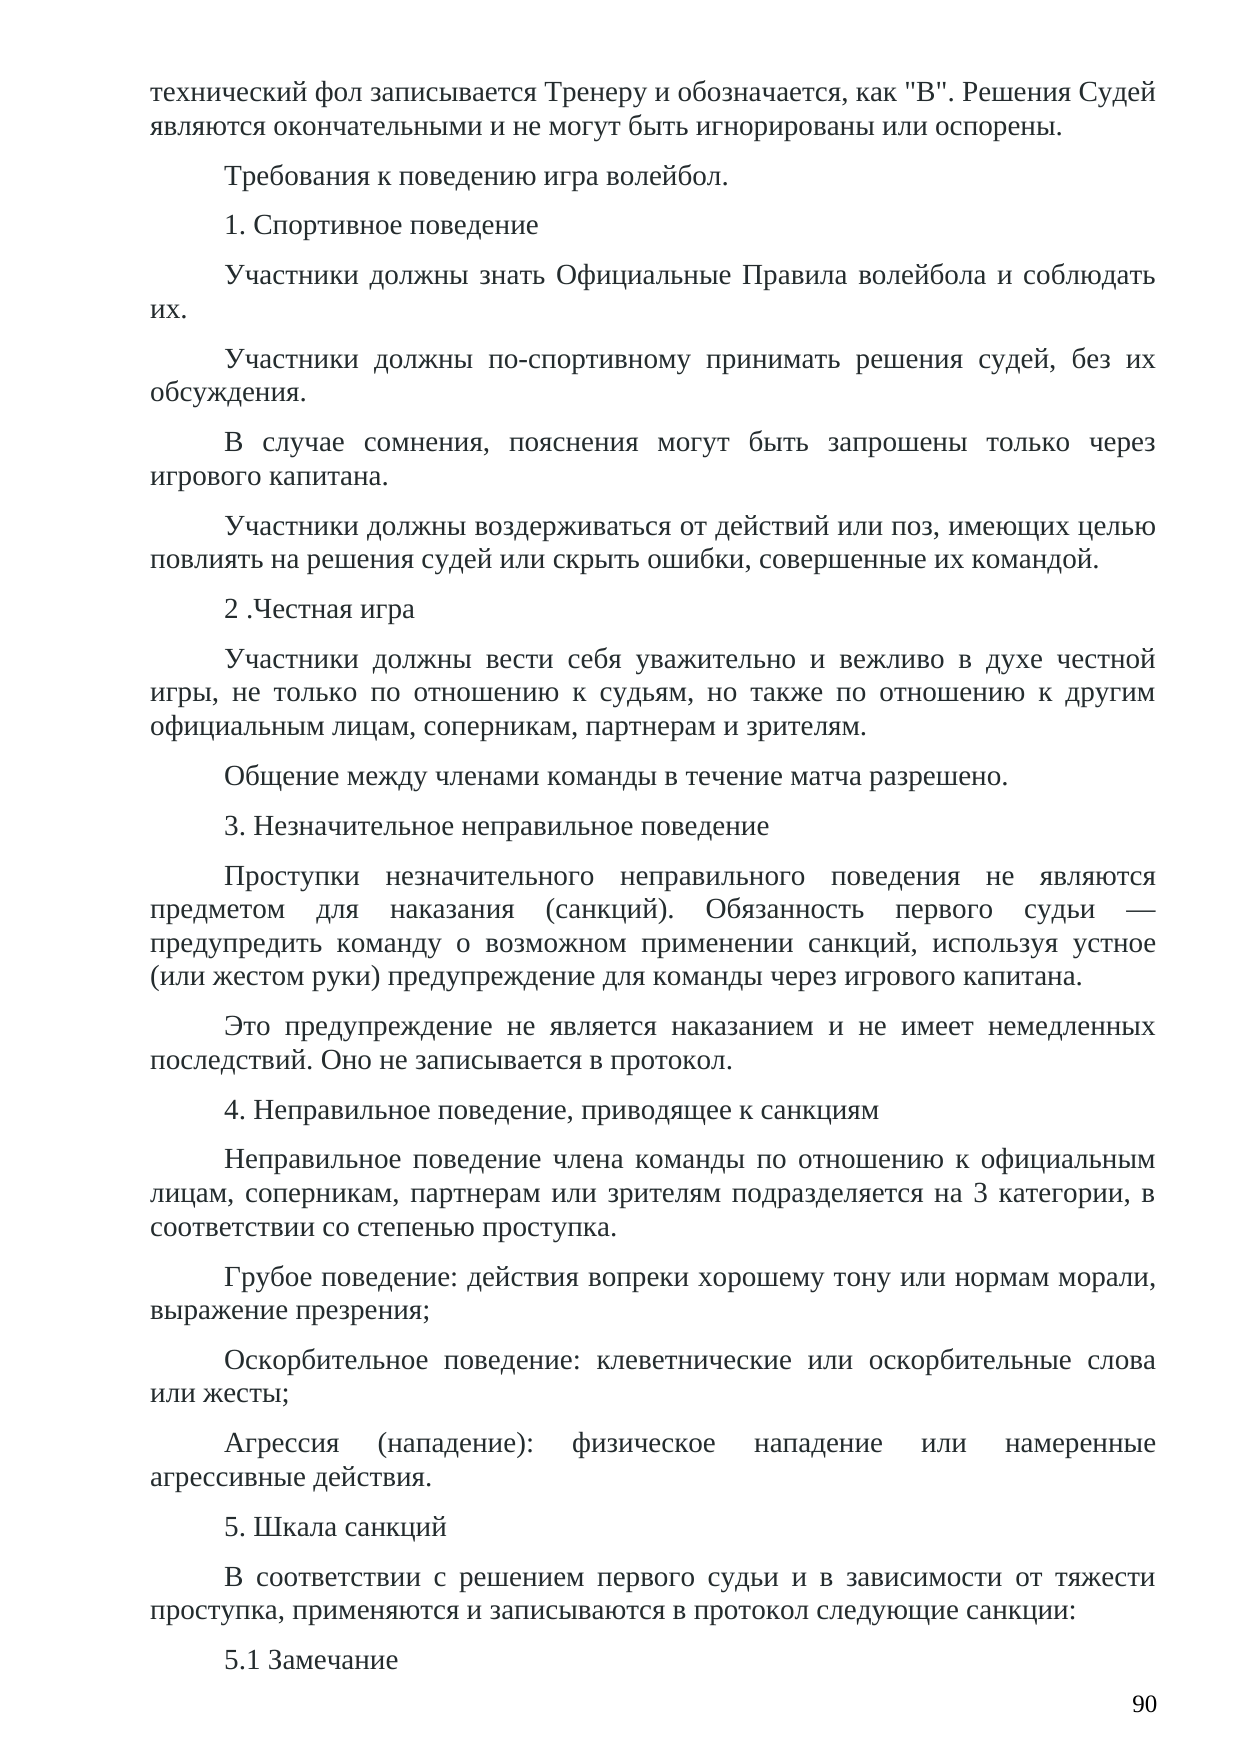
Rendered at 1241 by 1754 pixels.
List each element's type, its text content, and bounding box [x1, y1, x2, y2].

text 1. Спортивное поведение [150, 207, 1157, 241]
text Агрессия (нападение): физическое нападение или намеренные агрессивные действия. [150, 1426, 1157, 1493]
text Участники должны вести себя уважительно и вежливо в духе честной игры, не только по отношению к судьям, но также по отношению к другим официальным лицам, соперникам, партнерам и зрителям. [150, 641, 1157, 742]
text 4. Неправильное поведение, приводящее к санкциям [150, 1092, 1157, 1125]
text Неправильное поведение члена команды по отношению к официальным лицам, соперникам, партнерам или зрителям подразделяется на 3 категории, в соответствии со степенью проступка. [150, 1142, 1157, 1242]
text Грубое поведение: действия вопреки хорошему тону или нормам морали, выражение презрения; [150, 1259, 1157, 1326]
text Это предупреждение не является наказанием и не имеет немедленных последствий. Оно не записывается в протокол. [150, 1008, 1157, 1075]
text Участники должны воздерживаться от действий или поз, имеющих целью повлиять на решения судей или скрыть ошибки, совершенные их командой. [150, 508, 1157, 575]
text Участники должны знать Официальные Правила волейбола и соблюдать их. [150, 257, 1157, 324]
text Оскорбительное поведение: клеветнические или оскорбительные слова или жесты; [150, 1342, 1157, 1409]
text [150, 74, 1157, 141]
text Требования к поведению игра волейбол. [150, 158, 1157, 191]
text Участники должны по-спортивному принимать решения судей, без их обсуждения. [150, 341, 1157, 408]
text 5.1 Замечание [150, 1642, 1157, 1676]
text Проступки незначительного неправильного поведения не являются предметом для наказания (санкций). Обязанность первого судьи — предупредить команду о возможном применении санкций, используя устное (или жестом руки) предупреждение для команды через игрового капитана. [150, 858, 1157, 992]
text В соответствии с решением первого судьи и в зависимости от тяжести проступка, применяются и записываются в протокол следующие санкции: [150, 1559, 1157, 1626]
text В случае сомнения, пояснения могут быть запрошены только через игрового капитана. [150, 424, 1157, 491]
text Общение между членами команды в течение матча разрешено. [150, 758, 1157, 792]
text 3. Незначительное неправильное поведение [150, 808, 1157, 841]
text 2 .Честная игра [150, 591, 1157, 625]
text 5. Шкала санкций [150, 1509, 1157, 1542]
